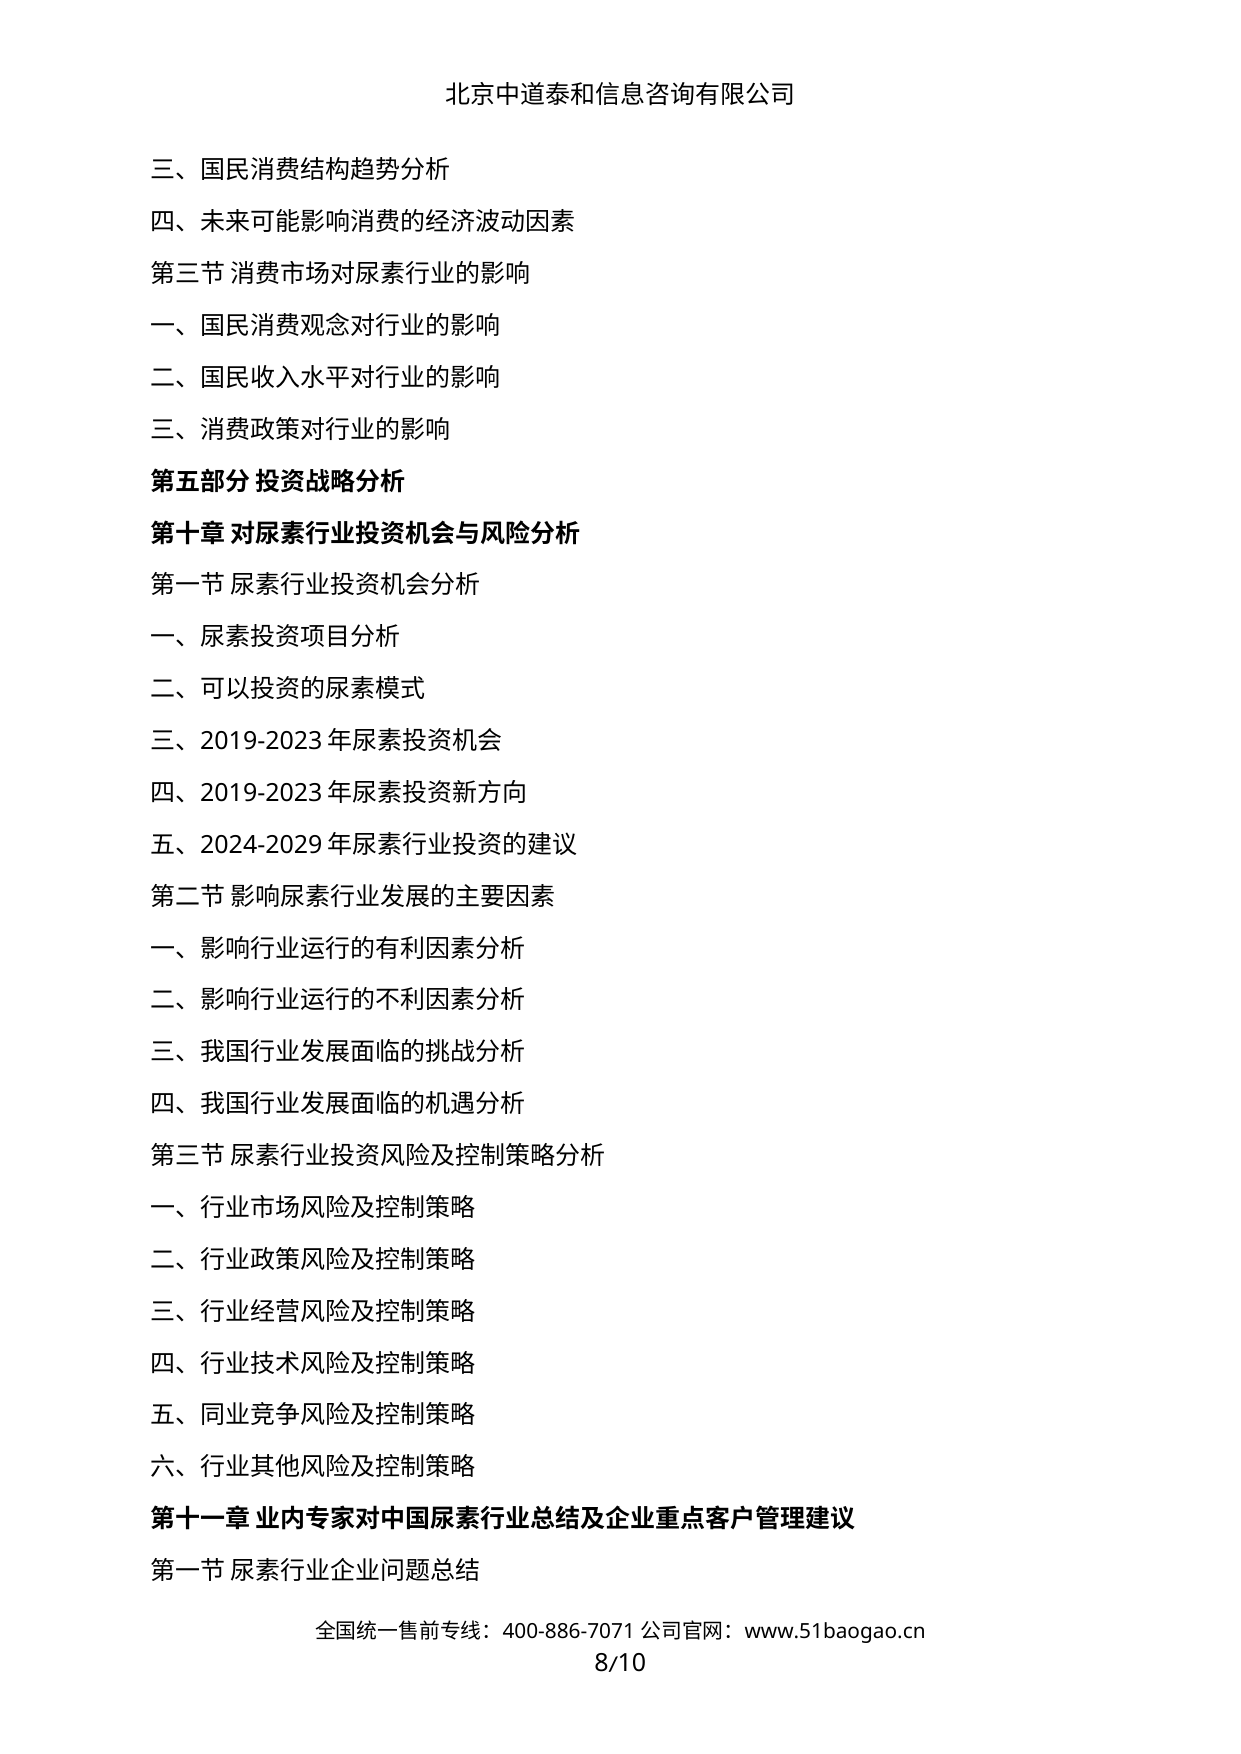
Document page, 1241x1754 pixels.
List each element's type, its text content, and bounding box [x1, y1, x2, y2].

text 一、国民消费观念对行业的影响 [150, 306, 1090, 342]
text 二、影响行业运行的不利因素分析 [150, 980, 1090, 1016]
text 六、行业其他风险及控制策略 [150, 1447, 1090, 1483]
text 第一节 尿素行业投资机会分析 [150, 565, 1090, 601]
text 第三节 消费市场对尿素行业的影响 [150, 254, 1090, 290]
text 五、同业竞争风险及控制策略 [150, 1395, 1090, 1431]
text 第一节 尿素行业企业问题总结 [150, 1551, 1090, 1587]
text 五、2024-2029年尿素行业投资的建议 [150, 824, 1090, 861]
text 四、2019-2023年尿素投资新方向 [150, 772, 1090, 809]
text 第三节 尿素行业投资风险及控制策略分析 [150, 1136, 1090, 1172]
text 四、我国行业发展面临的机遇分析 [150, 1084, 1090, 1120]
text 一、行业市场风险及控制策略 [150, 1187, 1090, 1224]
text 第二节 影响尿素行业发展的主要因素 [150, 876, 1090, 912]
text 二、国民收入水平对行业的影响 [150, 357, 1090, 394]
text 一、影响行业运行的有利因素分析 [150, 928, 1090, 964]
text 第十一章 业内专家对中国尿素行业总结及企业重点客户管理建议 [150, 1499, 1090, 1535]
text 第十章 对尿素行业投资机会与风险分析 [150, 513, 1090, 549]
text 四、未来可能影响消费的经济波动因素 [150, 202, 1090, 238]
text 二、可以投资的尿素模式 [150, 669, 1090, 705]
text 三、我国行业发展面临的挑战分析 [150, 1032, 1090, 1068]
text 二、行业政策风险及控制策略 [150, 1239, 1090, 1276]
text 一、尿素投资项目分析 [150, 617, 1090, 653]
text 三、行业经营风险及控制策略 [150, 1291, 1090, 1327]
text 三、消费政策对行业的影响 [150, 409, 1090, 446]
text 四、行业技术风险及控制策略 [150, 1343, 1090, 1379]
text 三、2019-2023年尿素投资机会 [150, 721, 1090, 757]
text 三、国民消费结构趋势分析 [150, 150, 1090, 186]
text 第五部分 投资战略分析 [150, 461, 1090, 497]
